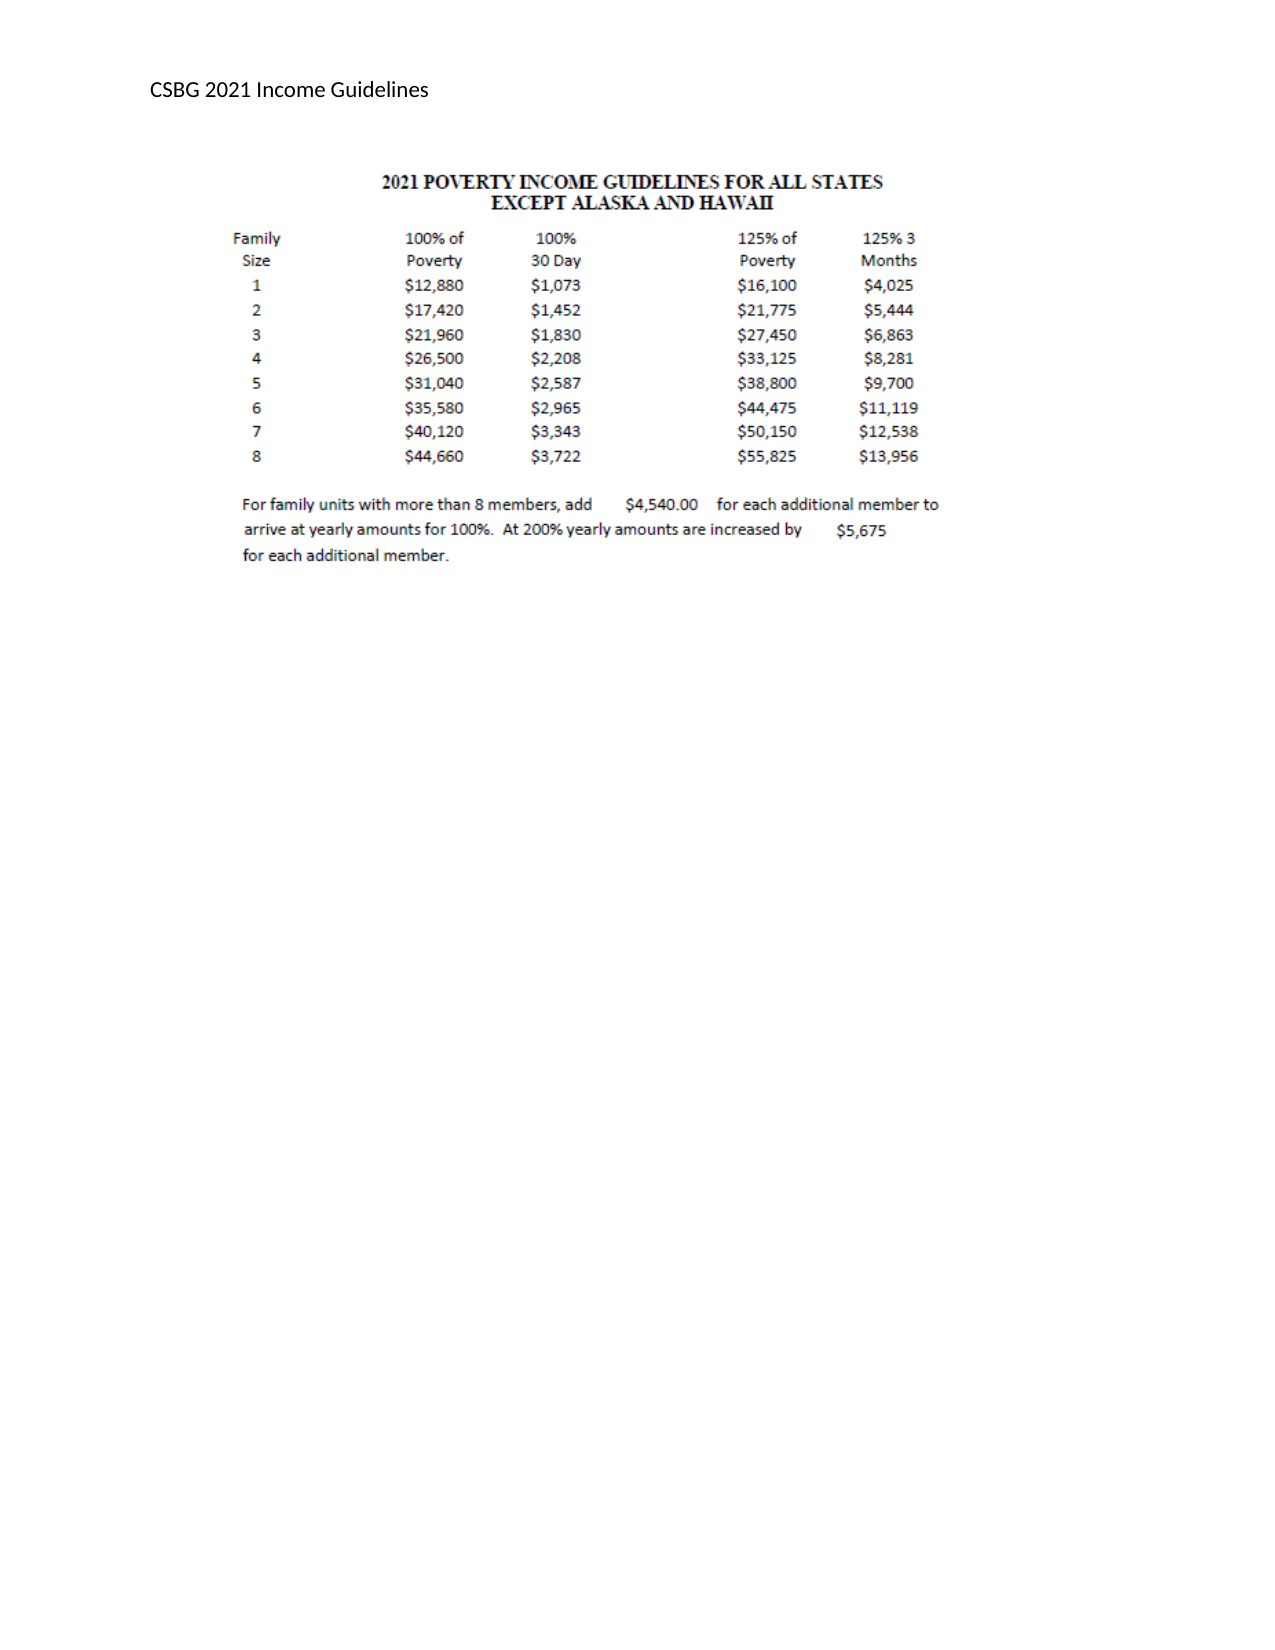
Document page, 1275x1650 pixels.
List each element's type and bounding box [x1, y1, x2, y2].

picture [150, 150, 1125, 626]
